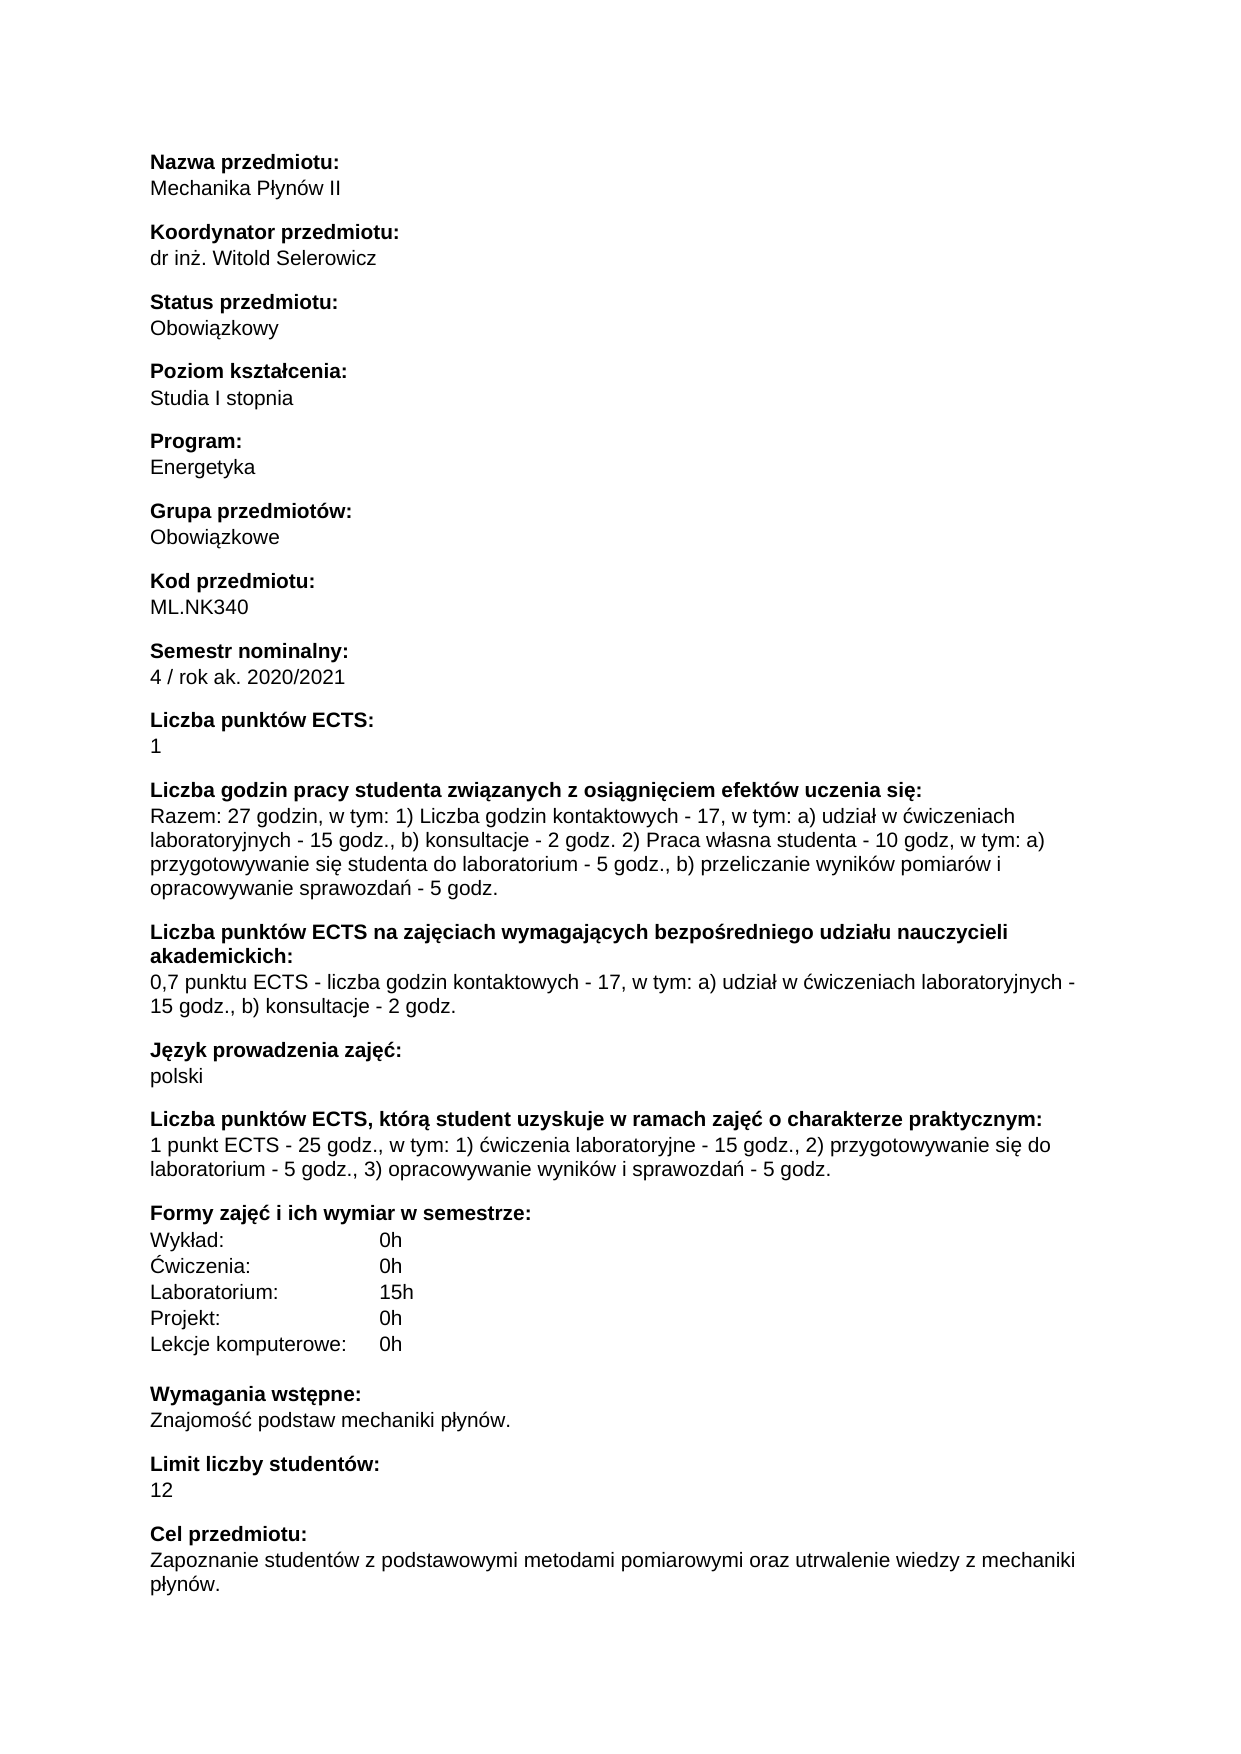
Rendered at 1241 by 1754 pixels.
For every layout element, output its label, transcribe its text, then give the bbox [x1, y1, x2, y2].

table_cell 0h [369, 1252, 597, 1278]
text Poziom kształcenia: [150, 359, 1090, 383]
table_header Wykład: [140, 1228, 367, 1252]
text Status przedmiotu: [150, 289, 1090, 313]
text Liczba punktów ECTS: [150, 708, 1090, 732]
text Liczba godzin pracy studenta związanych z osiągnięciem efektów uczenia się: [150, 778, 1090, 802]
text Obowiązkowe [150, 525, 1090, 549]
text Razem: 27 godzin, w tym: 1) Liczba godzin kontaktowych - 17, w tym: a) udział w ćwiczeniach laboratoryjnych - 15 godz., b) konsultacje - 2 godz. 2) Praca własna studenta - 10 godz, w tym: a) przygotowywanie się studenta do laboratorium - 5 godz., b) przeliczanie wyników pomiarów i opracowywanie sprawozdań - 5 godz. [150, 804, 1090, 900]
table_cell Lekcje komputerowe: [140, 1332, 367, 1356]
text Nazwa przedmiotu: [150, 150, 1090, 174]
text ML.NK340 [150, 595, 1090, 619]
table_cell Laboratorium: [140, 1280, 367, 1304]
table_cell 0h [369, 1304, 597, 1330]
table_cell 0h [369, 1330, 597, 1356]
text Obowiązkowy [150, 316, 1090, 339]
text Grupa przedmiotów: [150, 499, 1090, 523]
text Znajomość podstaw mechaniki płynów. [150, 1408, 1090, 1432]
text 12 [150, 1478, 1090, 1502]
text 1 [150, 734, 1090, 758]
table_cell 15h [369, 1278, 597, 1304]
table_header 0h [369, 1228, 597, 1252]
text polski [150, 1063, 1090, 1087]
text Semestr nominalny: [150, 638, 1090, 662]
text 0,7 punktu ECTS - liczba godzin kontaktowych - 17, w tym: a) udział w ćwiczeniach laboratoryjnych - 15 godz., b) konsultacje - 2 godz. [150, 970, 1090, 1018]
text Mechanika Płynów II [150, 176, 1090, 200]
text Język prowadzenia zajęć: [150, 1037, 1090, 1061]
text Wymagania wstępne: [150, 1382, 1090, 1406]
text dr inż. Witold Selerowicz [150, 246, 1090, 270]
text Liczba punktów ECTS, którą student uzyskuje w ramach zajęć o charakterze praktycznym: [150, 1107, 1090, 1131]
text Limit liczby studentów: [150, 1452, 1090, 1476]
table_cell Ćwiczenia: [140, 1254, 367, 1278]
text Energetyka [150, 455, 1090, 479]
text Cel przedmiotu: [150, 1521, 1090, 1545]
text Liczba punktów ECTS na zajęciach wymagających bezpośredniego udziału nauczycieli akademickich: [150, 920, 1090, 968]
text Kod przedmiotu: [150, 569, 1090, 593]
text Formy zajęć i ich wymiar w semestrze: [150, 1201, 1090, 1225]
text Studia I stopnia [150, 385, 1090, 409]
text 4 / rok ak. 2020/2021 [150, 664, 1090, 688]
text Koordynator przedmiotu: [150, 220, 1090, 244]
text 1 punkt ECTS - 25 godz., w tym: 1) ćwiczenia laboratoryjne - 15 godz., 2) przygotowywanie się do laboratorium - 5 godz., 3) opracowywanie wyników i sprawozdań - 5 godz. [150, 1133, 1090, 1181]
text Zapoznanie studentów z podstawowymi metodami pomiarowymi oraz utrwalenie wiedzy z mechaniki płynów. [150, 1547, 1090, 1595]
text Program: [150, 429, 1090, 453]
table_cell Projekt: [140, 1306, 367, 1330]
